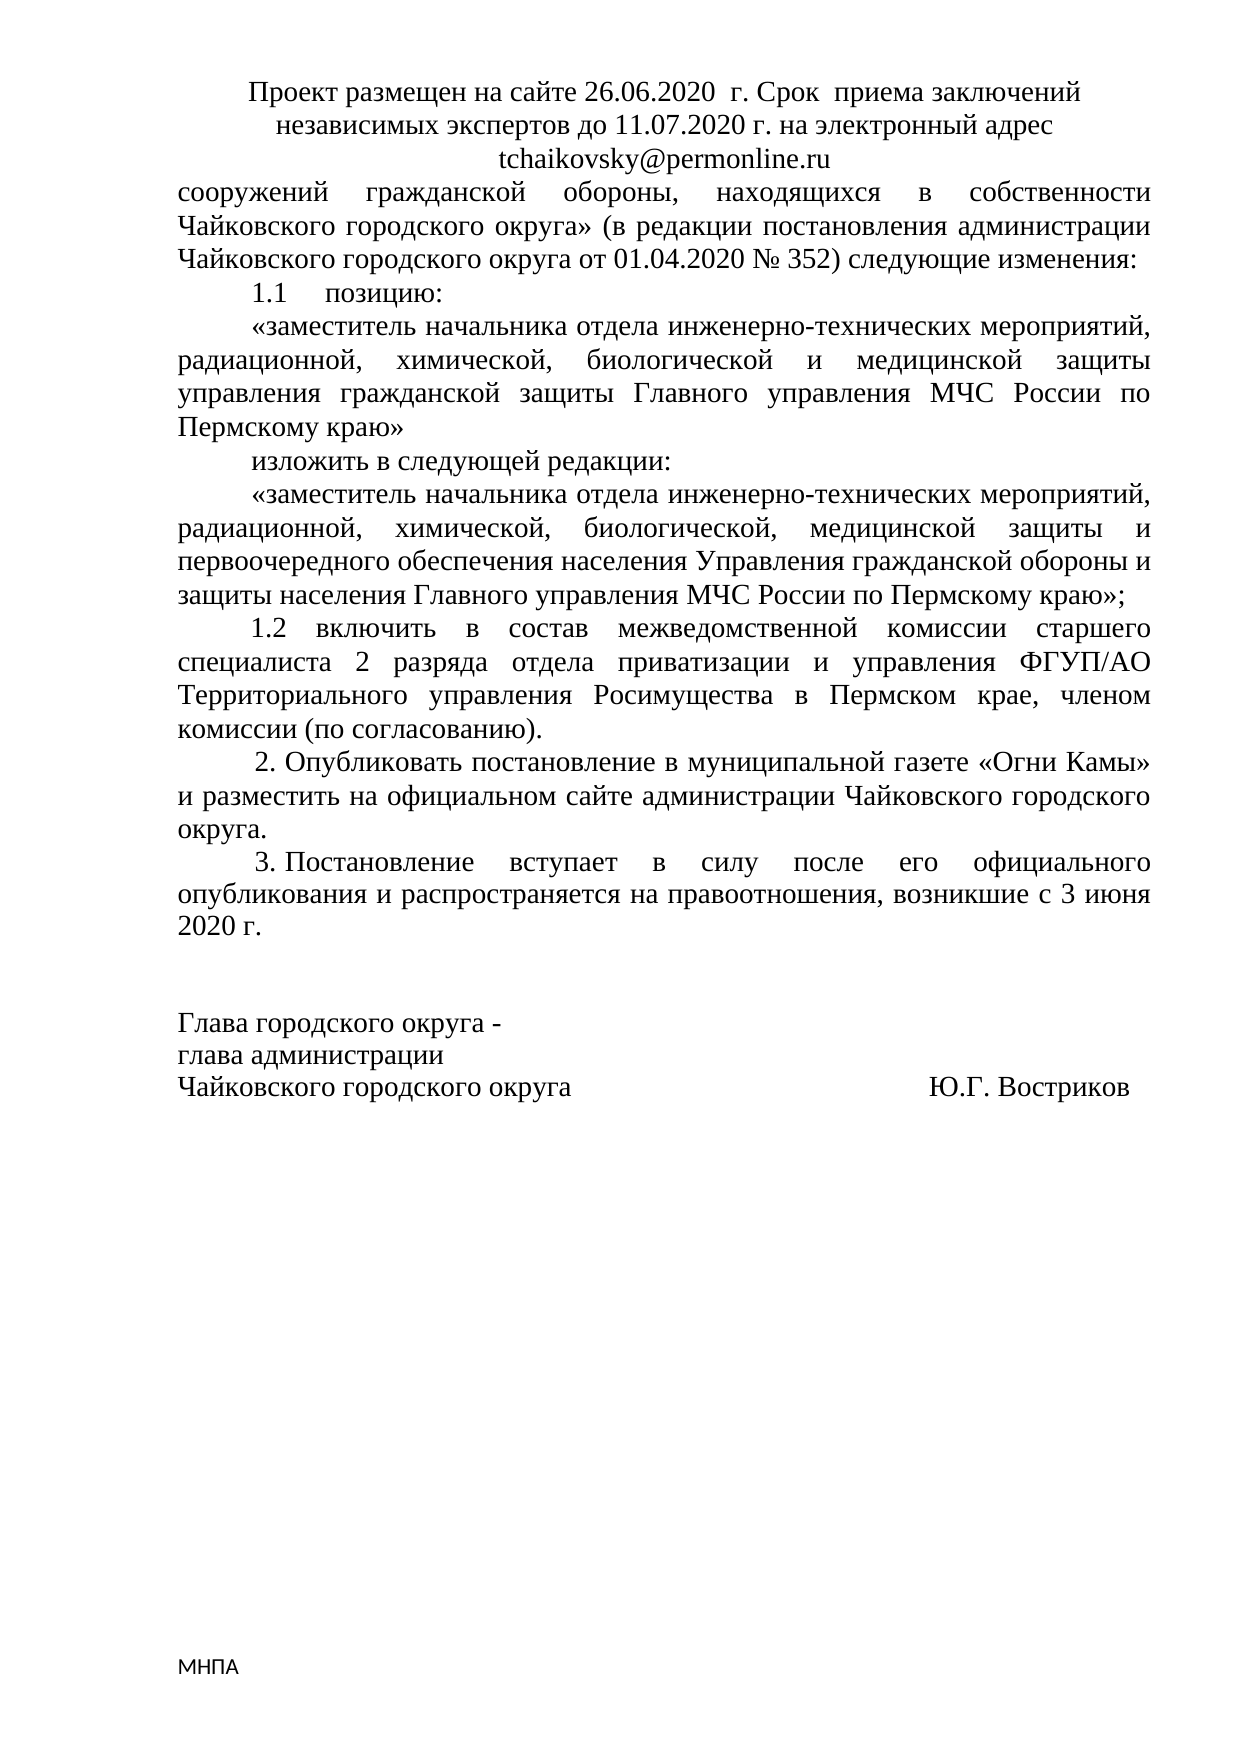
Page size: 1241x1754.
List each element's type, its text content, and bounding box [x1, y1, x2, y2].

text «заместитель начальника отдела инженерно-технических мероприятий, радиационной, химической, биологической и медицинской защиты управления гражданской защиты Главного управления МЧС России по Пермскому краю» [177, 308, 1152, 443]
list позицию: [177, 275, 1152, 308]
text 1.2 включить в состав межведомственной комиссии старшего специалиста 2 разряда отдела приватизации и управления ФГУП/АО Территориального управления Росимущества в Пермском крае, членом комиссии (по согласованию). [177, 610, 1152, 744]
list Постановление вступает в силу после его официального опубликования и распространяется на правоотношения, возникшие с 3 июня 2020 г. [177, 845, 1152, 942]
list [177, 174, 1152, 275]
text Глава городского округа - [177, 1006, 1152, 1038]
text Чайковского городского округа Ю.Г. Востриков [177, 1071, 1152, 1103]
text «заместитель начальника отдела инженерно-технических мероприятий, радиационной, химической, биологической, медицинской защиты и первоочередного обеспечения населения Управления гражданской обороны и защиты населения Главного управления МЧС России по Пермскому краю»; [177, 476, 1152, 610]
list Опубликовать постановление в муниципальной газете «Огни Камы» и разместить на официальном сайте администрации Чайковского городского округа. [177, 744, 1152, 845]
text глава администрации [177, 1038, 1152, 1071]
text изложить в следующей редакции: [177, 443, 1152, 476]
